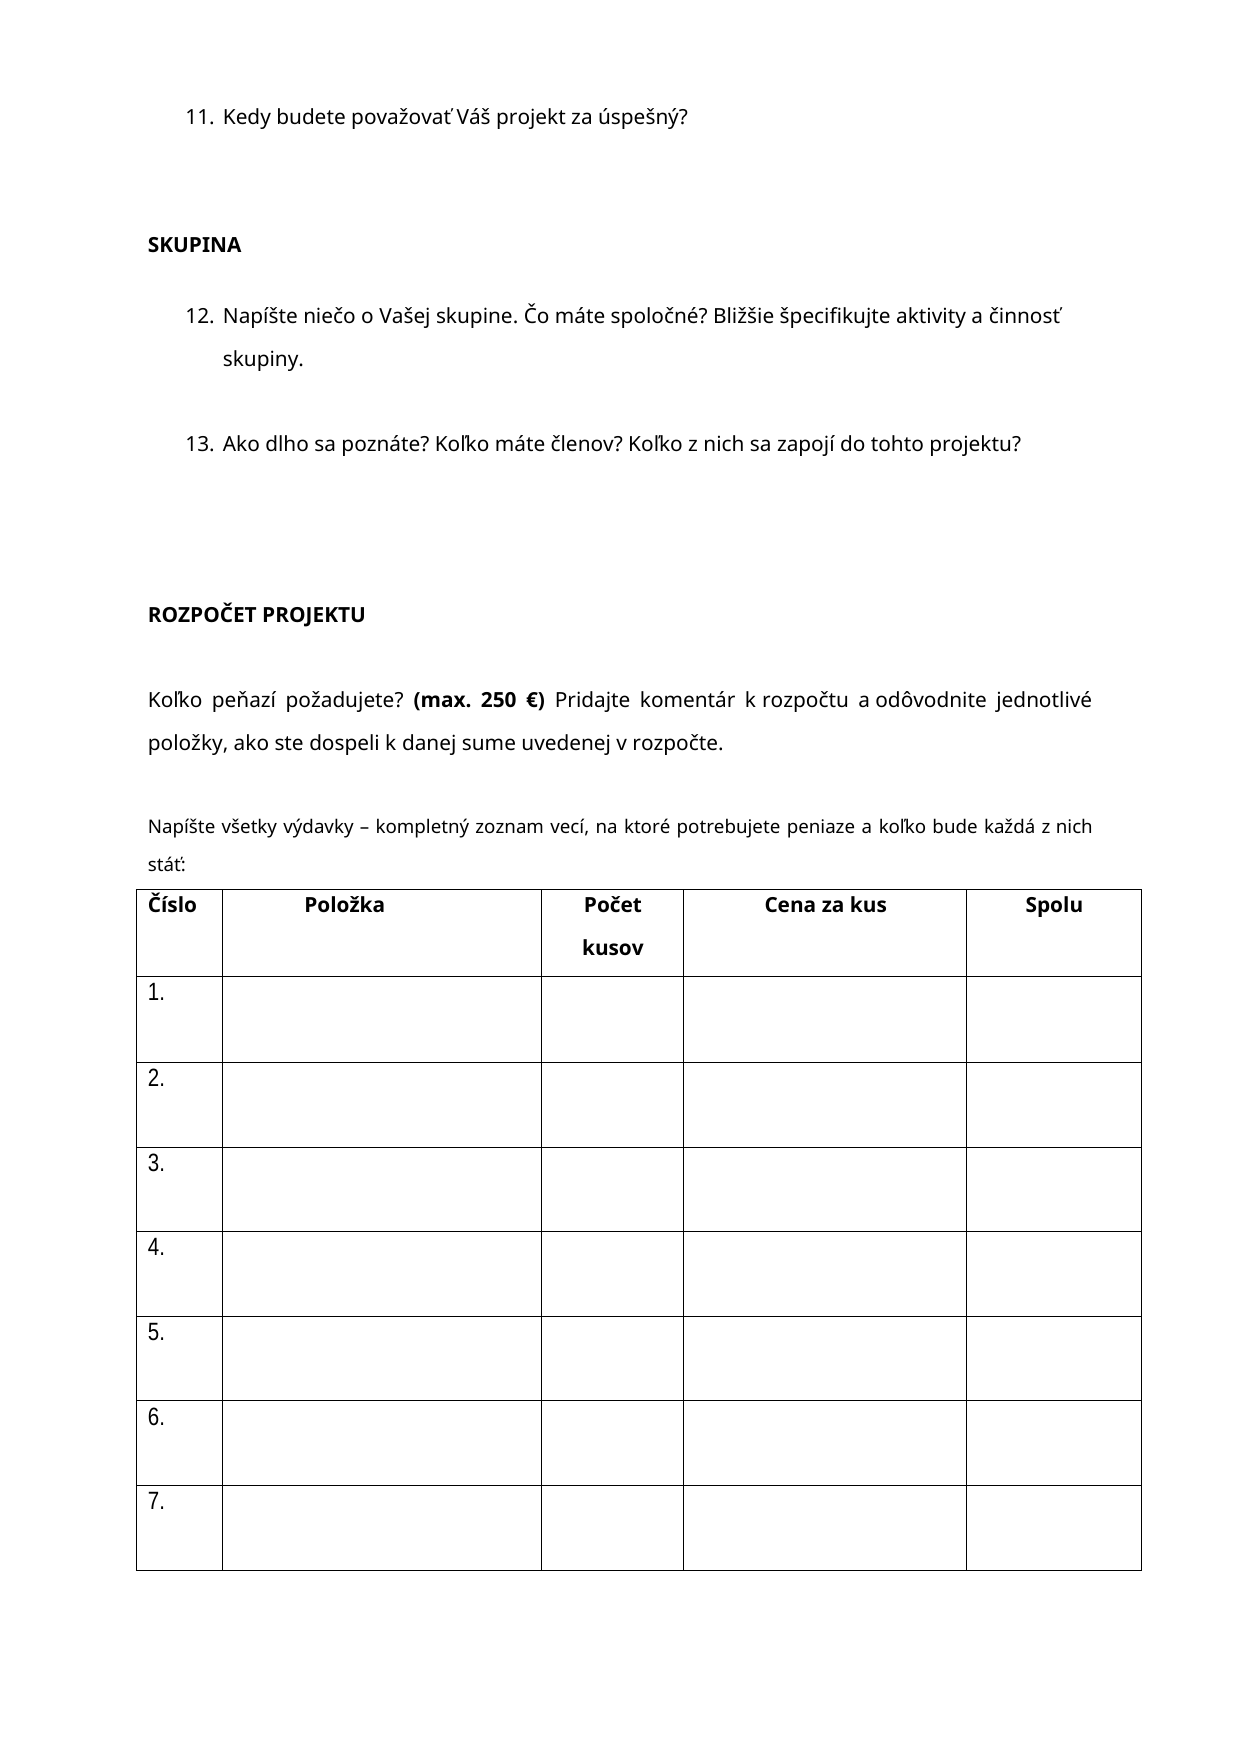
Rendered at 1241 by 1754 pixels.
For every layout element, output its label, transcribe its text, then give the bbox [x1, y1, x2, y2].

table_cell [684, 1401, 966, 1485]
table_cell [967, 1148, 1141, 1231]
table_cell [967, 1401, 1141, 1485]
table_cell [223, 1063, 541, 1147]
table_cell 2. [137, 1063, 222, 1147]
table_cell [223, 977, 541, 1062]
table_header Počet kusov [542, 890, 683, 976]
table_cell [542, 1148, 683, 1231]
table_cell [542, 1317, 683, 1400]
table_cell [223, 1401, 541, 1485]
list Napíšte niečo o Vašej skupine. Čo máte spoločné? Bližšie špecifikujte aktivity a činnosť skupiny. [185, 302, 1092, 373]
table_cell [684, 1486, 966, 1569]
table_cell [223, 1317, 541, 1400]
table_cell [967, 1486, 1141, 1569]
table_header Cena za kus [684, 890, 966, 976]
table_header Položka [223, 890, 541, 976]
table_cell 7. [137, 1486, 222, 1569]
table_cell [542, 1486, 683, 1569]
table_cell [967, 1232, 1141, 1316]
table_cell [223, 1232, 541, 1316]
table_cell 6. [137, 1401, 222, 1485]
table_cell [967, 1317, 1141, 1400]
text Napíšte všetky výdavky – kompletný zoznam vecí, na ktoré potrebujete peniaze a koľko bude každá z nich stáť: [148, 813, 1092, 877]
table_cell [223, 1486, 541, 1569]
text Koľko peňazí požadujete? (max. 250 €) Pridajte komentár k rozpočtu a odôvodnite jednotlivé položky, ako ste dospeli k danej sume uvedenej v rozpočte. [148, 685, 1092, 756]
table_cell 1. [137, 977, 222, 1062]
table_cell 3. [137, 1148, 222, 1231]
table_cell [967, 1063, 1141, 1147]
table_cell [542, 1063, 683, 1147]
text ROZPOČET PROJEKTU [148, 600, 1092, 628]
table_cell [542, 1401, 683, 1485]
table_cell [684, 1063, 966, 1147]
list Ako dlho sa poznáte? Koľko máte členov? Koľko z nich sa zapojí do tohto projektu? [185, 429, 1092, 458]
list Kedy budete považovať Váš projekt za úspešný? [185, 102, 1092, 131]
table_cell [684, 1317, 966, 1400]
table_cell [684, 977, 966, 1062]
table_cell 4. [137, 1232, 222, 1316]
table_cell [542, 977, 683, 1062]
table_cell [542, 1232, 683, 1316]
table_cell [967, 977, 1141, 1062]
table_header Číslo [137, 890, 222, 976]
table_header Spolu [967, 890, 1141, 976]
table_cell 5. [137, 1317, 222, 1400]
table_cell [684, 1148, 966, 1231]
subtitle SKUPINA [148, 230, 1092, 259]
table_cell [223, 1148, 541, 1231]
table_cell [684, 1232, 966, 1316]
